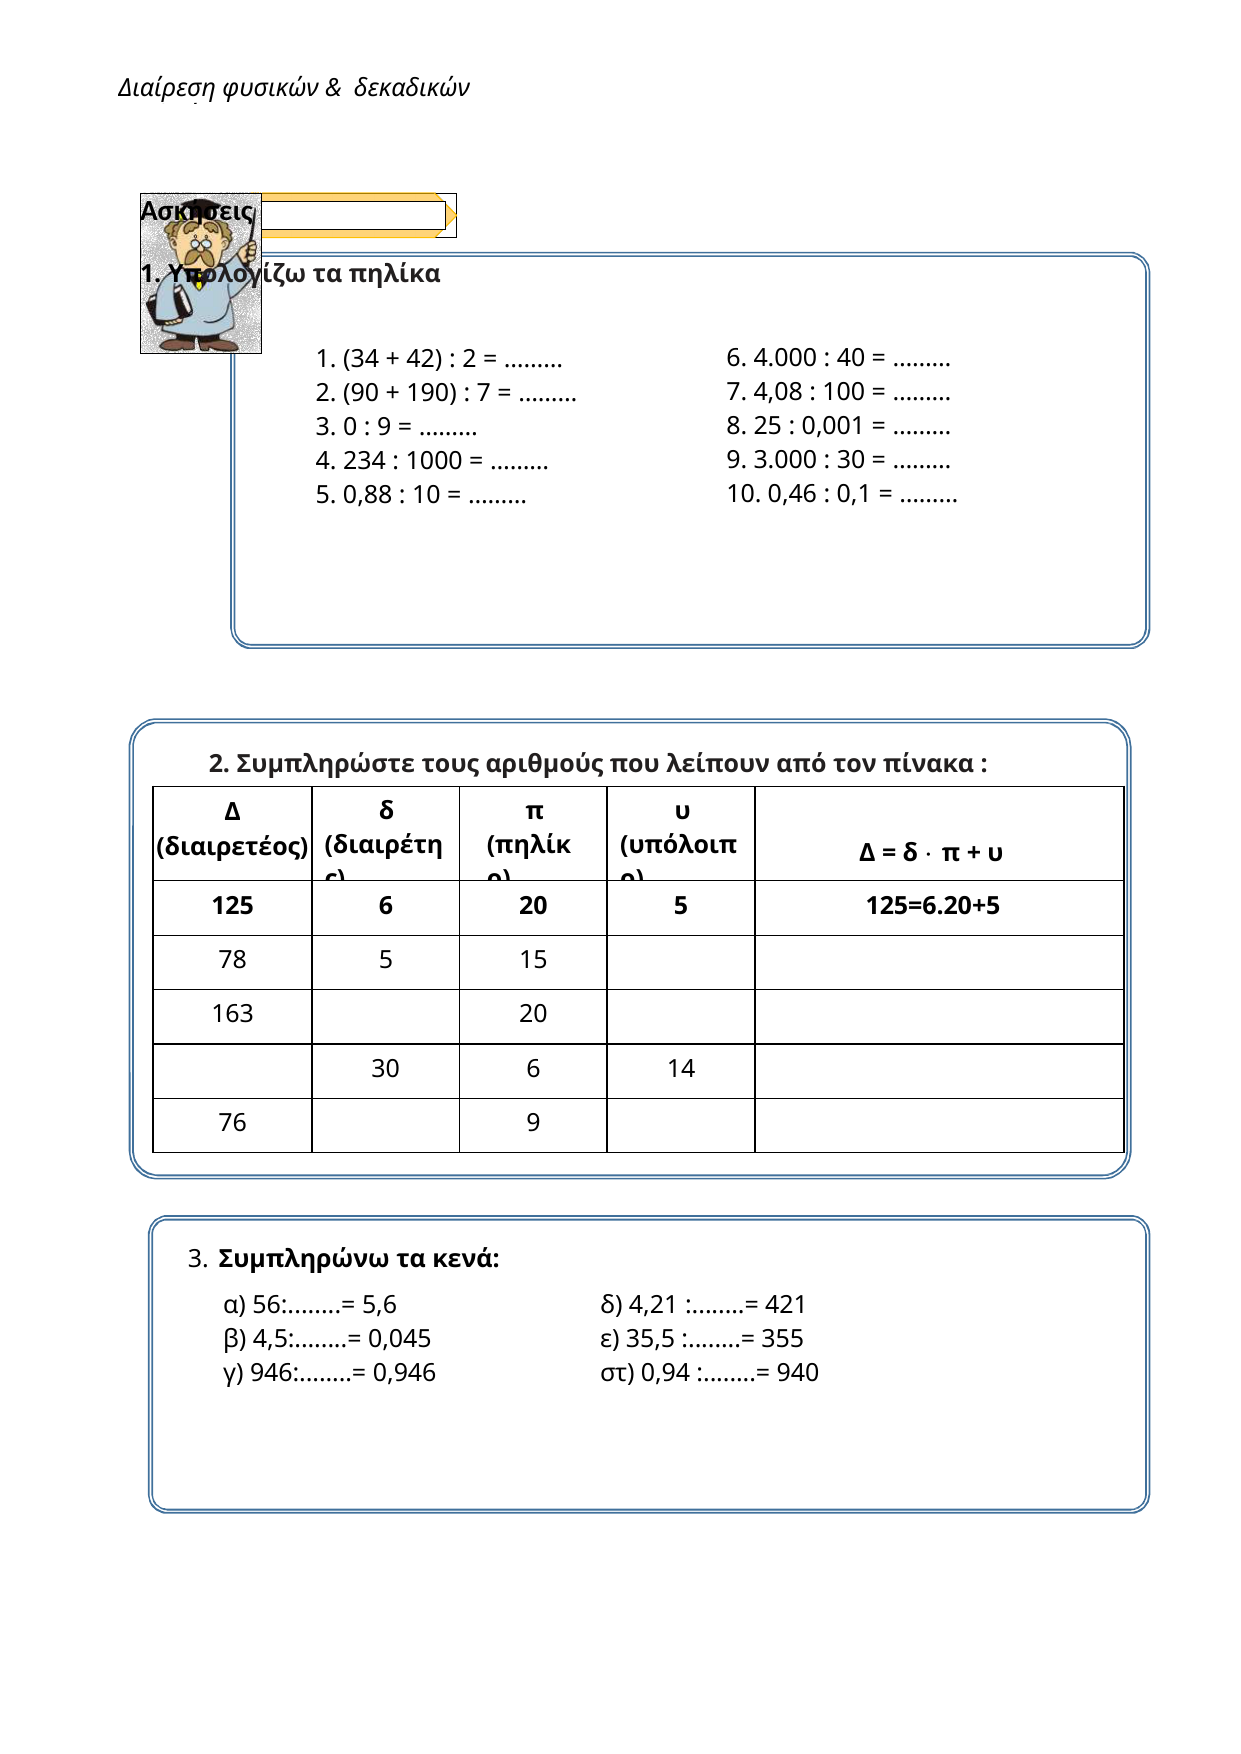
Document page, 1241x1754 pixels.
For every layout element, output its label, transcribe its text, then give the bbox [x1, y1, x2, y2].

table_cell [756, 990, 1123, 1043]
picture [262, 194, 440, 201]
table_cell 6 [460, 1045, 606, 1097]
table_cell [608, 1099, 754, 1152]
table_header π (πηλίκο) [460, 787, 606, 880]
table_cell [756, 1045, 1123, 1097]
picture [262, 202, 445, 229]
table_cell [608, 936, 754, 989]
picture [141, 194, 261, 353]
picture [262, 230, 440, 237]
picture [446, 207, 455, 224]
table_cell 76 [154, 1099, 311, 1152]
table_cell 15 [460, 936, 606, 989]
table_cell 163 [154, 990, 311, 1043]
table_cell 30 [313, 1045, 459, 1097]
table_cell 5 [313, 936, 459, 989]
table_cell 20 [460, 881, 606, 935]
table_cell 20 [460, 990, 606, 1043]
table_cell [154, 1045, 311, 1097]
table_header Δ = δ ⋅ π + υ [756, 787, 1123, 880]
table_cell [756, 1099, 1123, 1152]
table_cell [756, 936, 1123, 989]
picture [437, 218, 456, 237]
table_cell 6 [313, 881, 459, 935]
table_cell 78 [154, 936, 311, 989]
table_header υ (υπόλοιπο) [608, 787, 754, 880]
table_header Δ (διαιρετέος) [154, 787, 311, 880]
table_cell [608, 990, 754, 1043]
table_cell 9 [460, 1099, 606, 1152]
table_header δ (διαιρέτης) [313, 787, 459, 880]
table_cell 5 [608, 881, 754, 935]
table_cell [313, 990, 459, 1043]
table_cell 14 [608, 1045, 754, 1097]
picture [438, 194, 456, 212]
table_cell 125 [154, 881, 311, 935]
table_cell [313, 1099, 459, 1152]
table_cell 125=6.20+5 [756, 881, 1123, 935]
